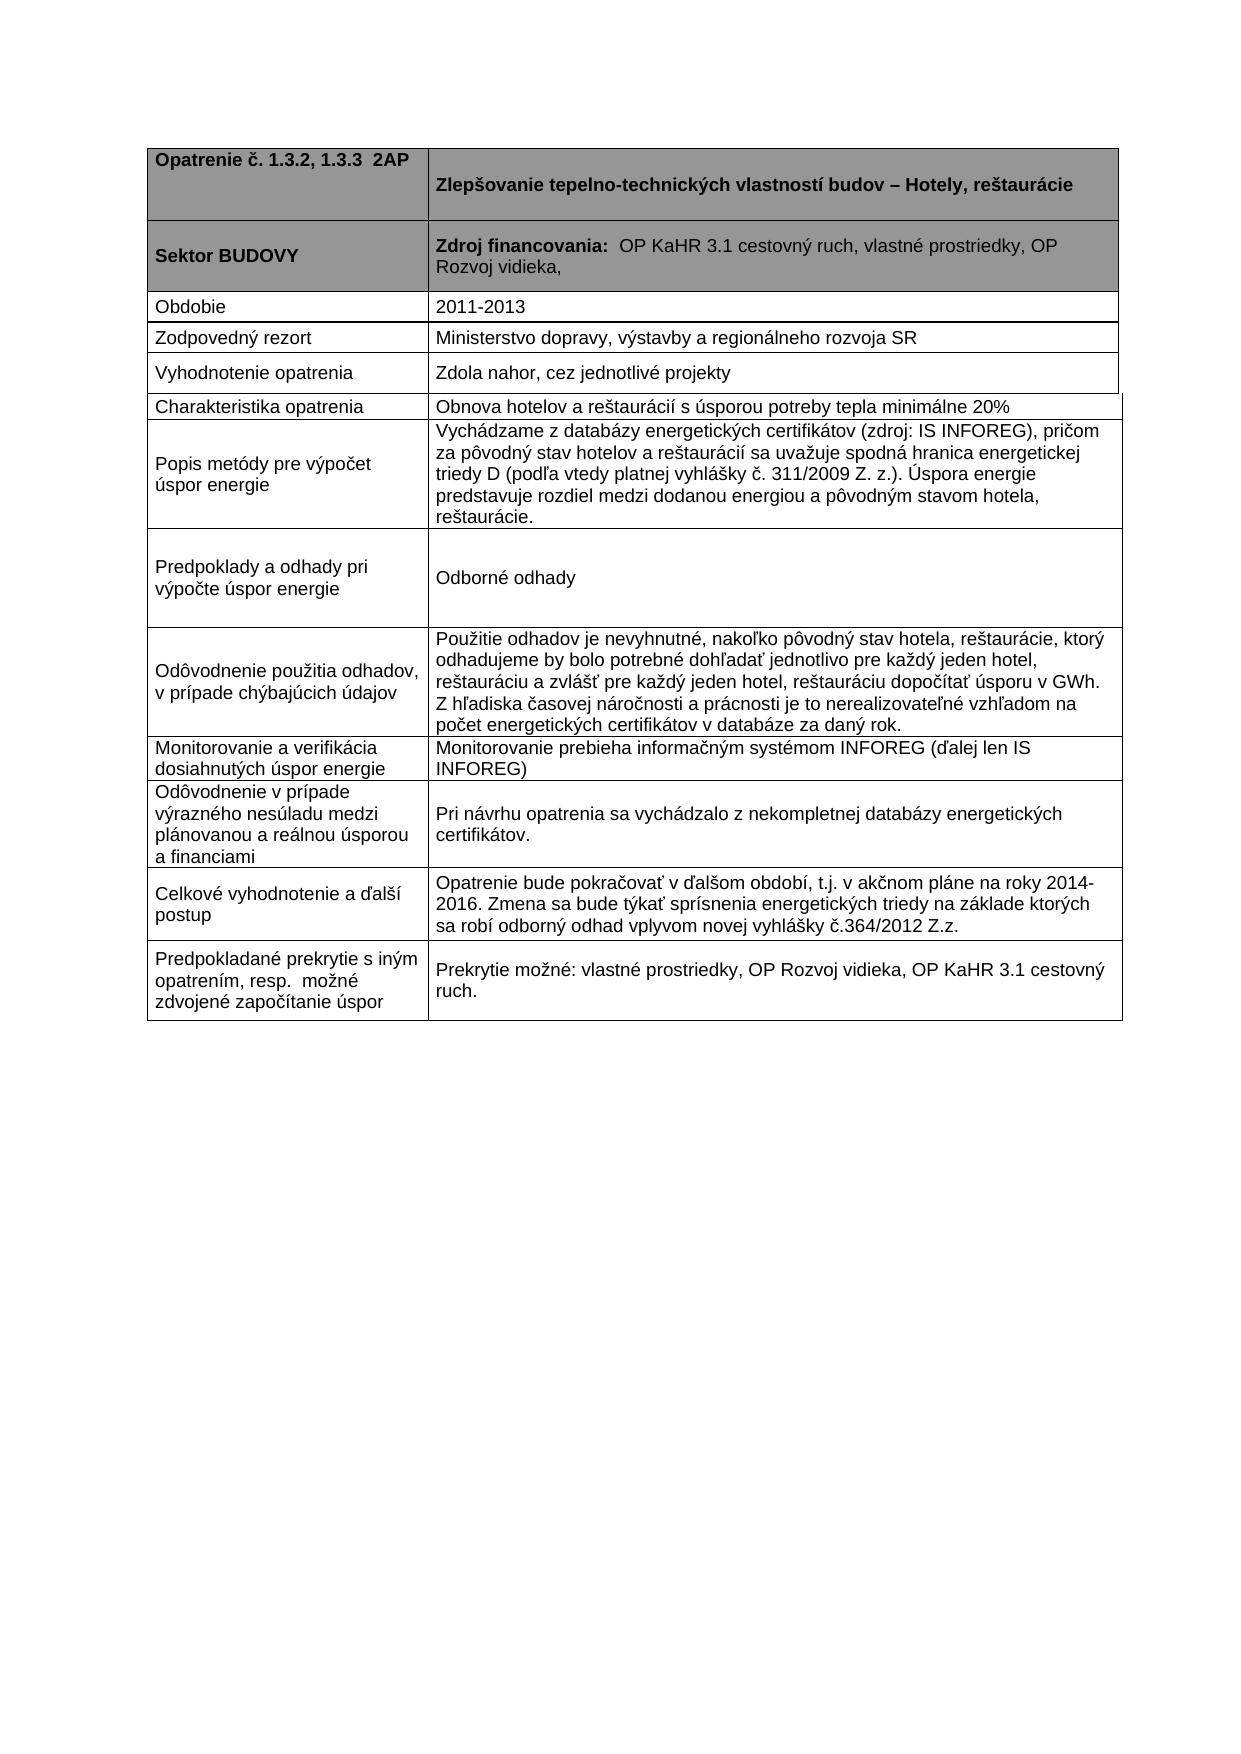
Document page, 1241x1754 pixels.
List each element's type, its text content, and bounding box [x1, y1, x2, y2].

table_cell Vyhodnotenie opatrenia [148, 353, 428, 392]
table_cell Monitorovanie prebieha informačným systémom INFOREG (ďalej len IS INFOREG) [429, 737, 1122, 780]
table_cell Vychádzame z databázy energetických certifikátov (zdroj: IS INFOREG), pričom za pôvodný stav hotelov a reštaurácií sa uvažuje spodná hranica energetickej triedy D (podľa vtedy platnej vyhlášky č. 311/2009 Z. z.). Úspora energie predstavuje rozdiel medzi dodanou energiou a pôvodným stavom hotela, reštaurácie. [429, 420, 1122, 528]
table_cell Zdroj financovania: OP KaHR 3.1 cestovný ruch, vlastné prostriedky, OP Rozvoj vidieka, [429, 221, 1118, 291]
table_cell Obdobie [148, 292, 428, 321]
table_cell 2011-2013 [429, 292, 1118, 321]
table_cell Ministerstvo dopravy, výstavby a regionálneho rozvoja SR [429, 323, 1118, 352]
table_header Zlepšovanie tepelno-technických vlastností budov – Hotely, reštaurácie [429, 149, 1118, 220]
table_cell Odborné odhady [429, 529, 1122, 627]
table_cell Sektor BUDOVY [148, 221, 428, 291]
table_header Opatrenie č. 1.3.2, 1.3.3 2AP [148, 149, 428, 220]
table_cell Odôvodnenie použitia odhadov, v prípade chýbajúcich údajov [148, 628, 428, 736]
table_cell Celkové vyhodnotenie a ďalší postup [148, 868, 428, 940]
table_cell Predpoklady a odhady pri výpočte úspor energie [148, 529, 428, 627]
table_cell Charakteristika opatrenia [148, 394, 428, 419]
table_cell Zdola nahor, cez jednotlivé projekty [429, 353, 1118, 392]
table_cell Pri návrhu opatrenia sa vychádzalo z nekompletnej databázy energetických certifikátov. [429, 781, 1122, 867]
table_cell Prekrytie možné: vlastné prostriedky, OP Rozvoj vidieka, OP KaHR 3.1 cestovný ruch. [429, 941, 1122, 1019]
table_cell Obnova hotelov a reštaurácií s úsporou potreby tepla minimálne 20% [429, 393, 1122, 419]
table_cell Predpokladané prekrytie s iným opatrením, resp. možné zdvojené započítanie úspor [148, 941, 428, 1019]
table_cell Opatrenie bude pokračovať v ďalšom období, t.j. v akčnom pláne na roky 2014-2016. Zmena sa bude týkať sprísnenia energetických triedy na základe ktorých sa robí odborný odhad vplyvom novej vyhlášky č.364/2012 Z.z. [429, 868, 1122, 940]
table_cell Odôvodnenie v prípade výrazného nesúladu medzi plánovanou a reálnou úsporou a financiami [148, 781, 428, 867]
table_cell Zodpovedný rezort [148, 323, 428, 352]
table_cell Monitorovanie a verifikácia dosiahnutých úspor energie [148, 737, 428, 780]
table_cell Popis metódy pre výpočet úspor energie [148, 420, 428, 528]
table_cell Použitie odhadov je nevyhnutné, nakoľko pôvodný stav hotela, reštaurácie, ktorý odhadujeme by bolo potrebné dohľadať jednotlivo pre každý jeden hotel, reštauráciu a zvlášť pre každý jeden hotel, reštauráciu dopočítať úsporu v GWh. Z hľadiska časovej náročnosti a prácnosti je to nerealizovateľné vzhľadom na počet energetických certifikátov v databáze za daný rok. [429, 628, 1122, 736]
